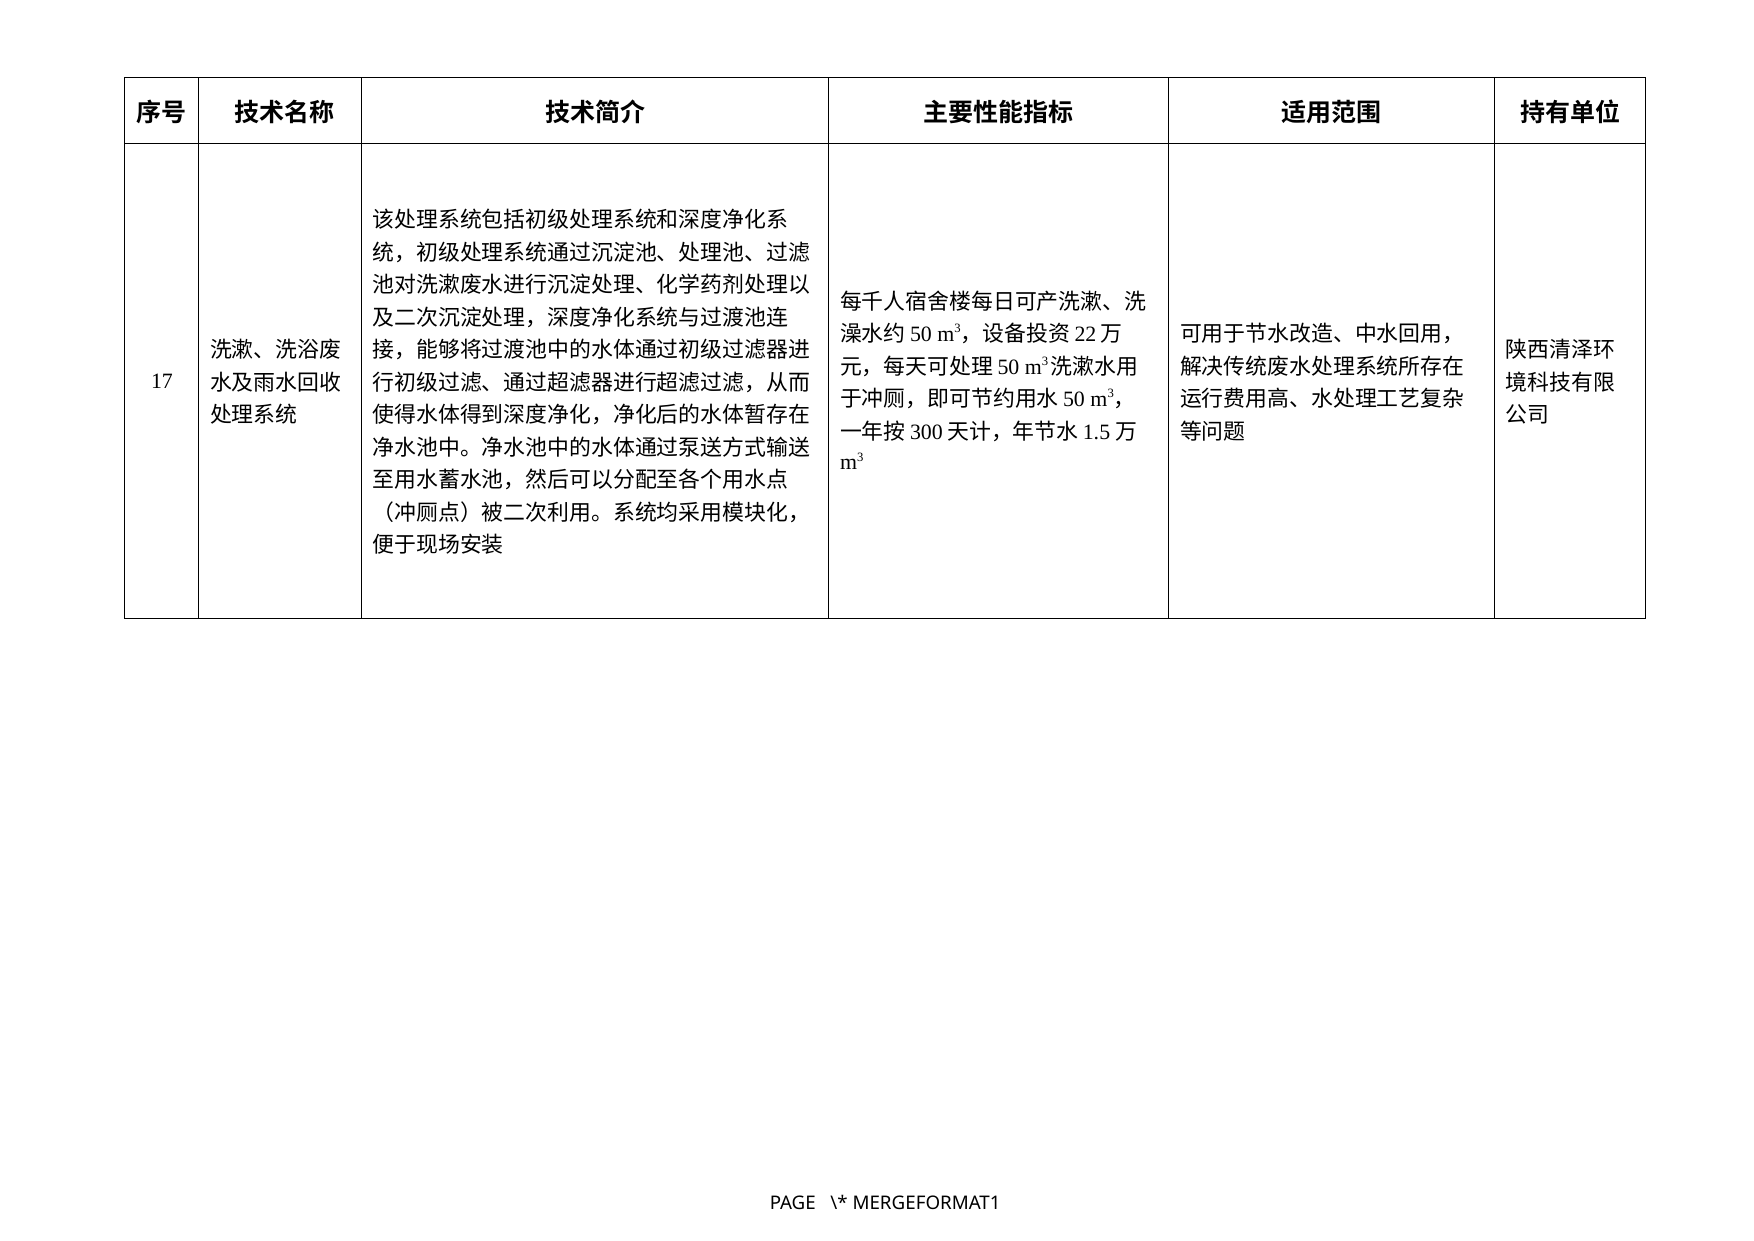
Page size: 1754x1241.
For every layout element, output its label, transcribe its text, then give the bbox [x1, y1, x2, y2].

table_cell 可用于节水改造、中水回用，解决传统废水处理系统所存在运行费用高、水处理工艺复杂等问题 [1169, 144, 1494, 617]
table_header 适用范围 [1169, 78, 1494, 143]
table_header 技术简介 [362, 78, 828, 143]
table_header 主要性能指标 [829, 78, 1168, 143]
table_cell 每千人宿舍楼每日可产洗漱、洗澡水约50 m3，设备投资22万元，每天可处理50 m3洗漱水用于冲厕，即可节约用水50 m3，一年按300天计，年节水1.5 万m3 [829, 144, 1168, 617]
table_header 技术名称 [199, 78, 361, 143]
table_cell 陕西清泽环境科技有限公司 [1495, 144, 1645, 617]
table_cell 洗漱、洗浴废水及雨水回收处理系统 [199, 144, 361, 617]
table_header 持有单位 [1495, 78, 1645, 143]
table_header 序号 [125, 78, 198, 143]
table_cell 该处理系统包括初级处理系统和深度净化系统，初级处理系统通过沉淀池、处理池、过滤池对洗漱废水进行沉淀处理、化学药剂处理以及二次沉淀处理，深度净化系统与过渡池连接，能够将过渡池中的水体通过初级过滤器进行初级过滤、通过超滤器进行超滤过滤，从而使得水体得到深度净化，净化后的水体暂存在净水池中。净水池中的水体通过泵送方式输送至用水蓄水池，然后可以分配至各个用水点（冲厕点）被二次利用。系统均采用模块化，便于现场安装 [362, 144, 828, 617]
table_cell 17 [125, 144, 198, 617]
